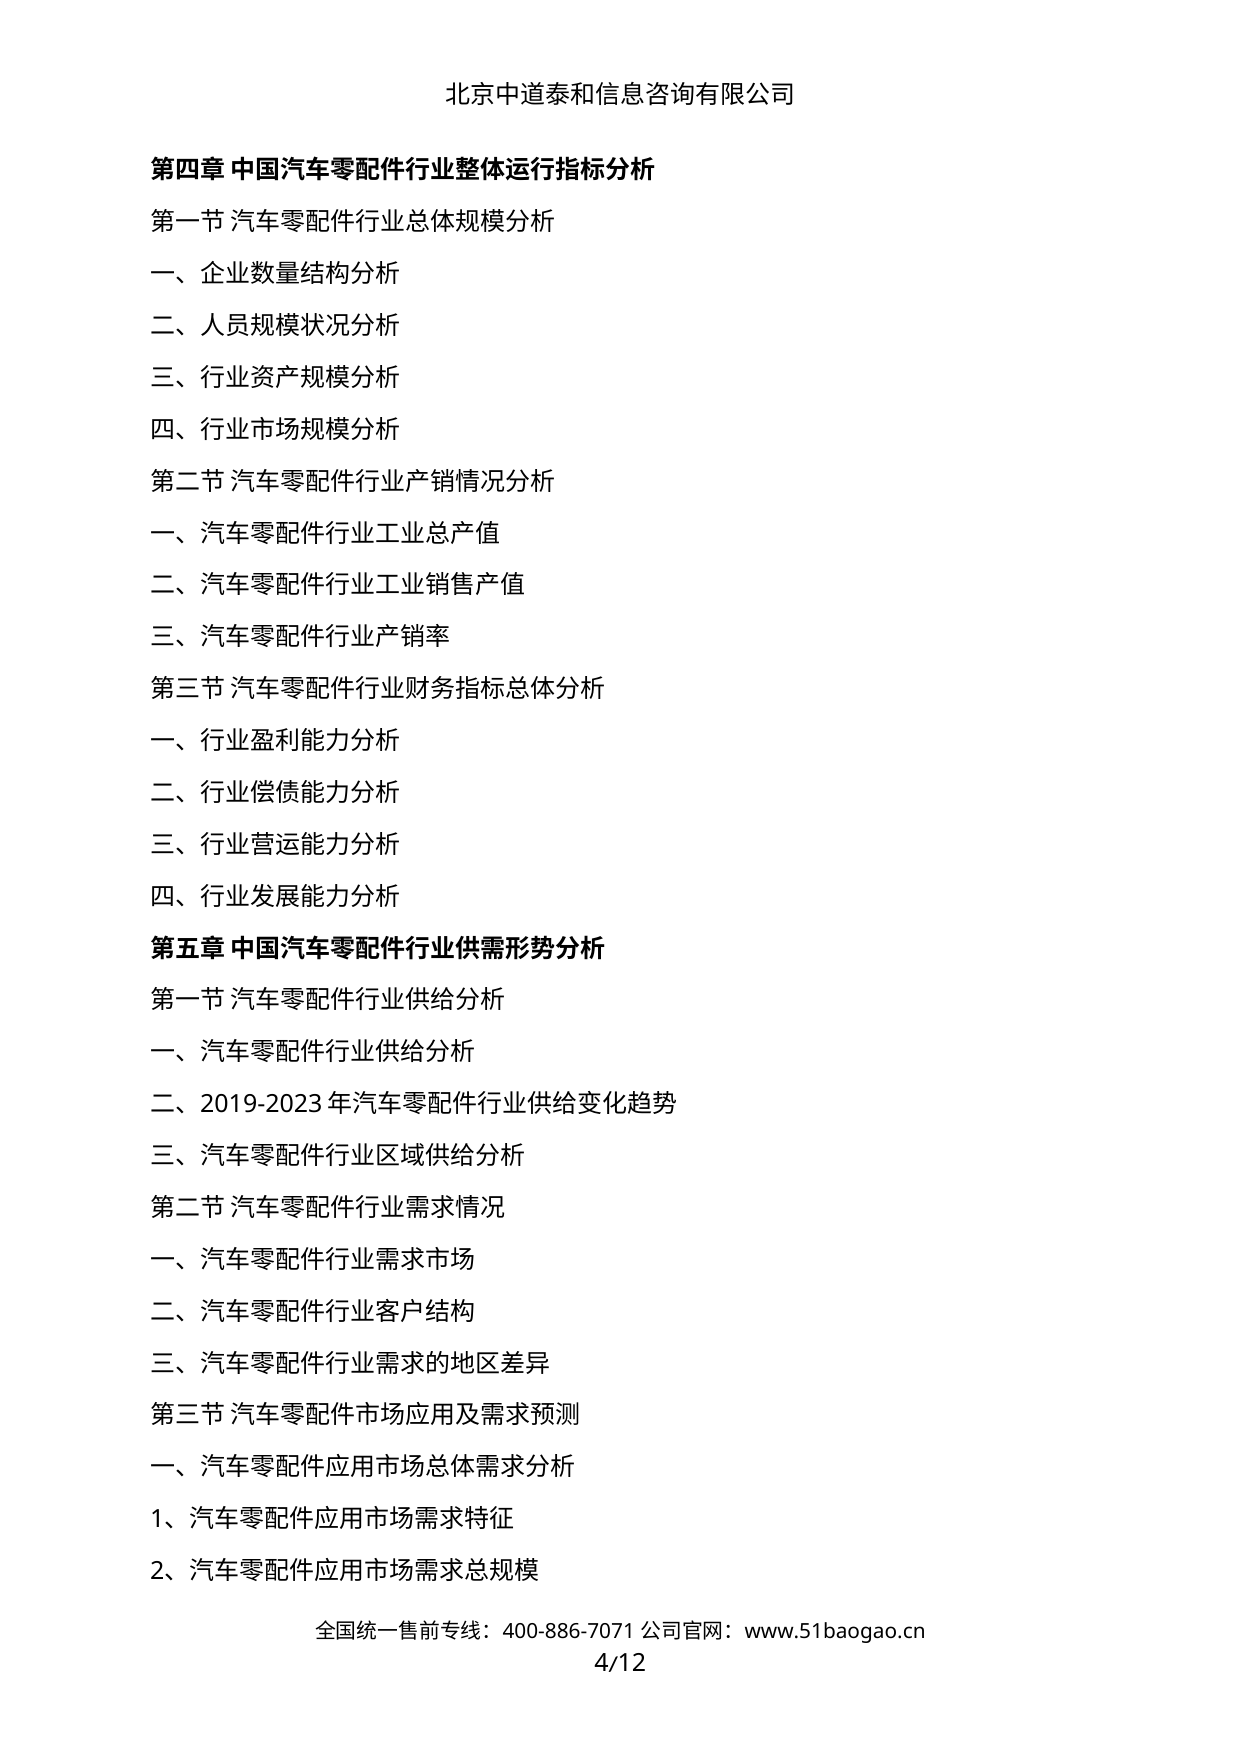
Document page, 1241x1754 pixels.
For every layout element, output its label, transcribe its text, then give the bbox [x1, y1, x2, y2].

text 四、行业市场规模分析 [150, 409, 1090, 446]
text 第三节 汽车零配件市场应用及需求预测 [150, 1395, 1090, 1431]
text 三、汽车零配件行业产销率 [150, 617, 1090, 653]
text 一、行业盈利能力分析 [150, 721, 1090, 757]
text 三、汽车零配件行业区域供给分析 [150, 1136, 1090, 1172]
text 三、行业营运能力分析 [150, 824, 1090, 861]
text 第一节 汽车零配件行业供给分析 [150, 980, 1090, 1016]
text 一、汽车零配件行业供给分析 [150, 1032, 1090, 1068]
text 第一节 汽车零配件行业总体规模分析 [150, 202, 1090, 238]
text 一、汽车零配件行业工业总产值 [150, 513, 1090, 549]
text 第三节 汽车零配件行业财务指标总体分析 [150, 669, 1090, 705]
text 一、汽车零配件行业需求市场 [150, 1239, 1090, 1276]
text 四、行业发展能力分析 [150, 876, 1090, 912]
text 一、企业数量结构分析 [150, 254, 1090, 290]
text 三、行业资产规模分析 [150, 357, 1090, 394]
text 二、2019-2023年汽车零配件行业供给变化趋势 [150, 1084, 1090, 1120]
text 二、汽车零配件行业工业销售产值 [150, 565, 1090, 601]
text 三、汽车零配件行业需求的地区差异 [150, 1343, 1090, 1379]
text 二、汽车零配件行业客户结构 [150, 1291, 1090, 1327]
text 二、人员规模状况分析 [150, 306, 1090, 342]
text 第二节 汽车零配件行业需求情况 [150, 1187, 1090, 1224]
text 第四章 中国汽车零配件行业整体运行指标分析 [150, 150, 1090, 186]
text 1、汽车零配件应用市场需求特征 [150, 1499, 1090, 1535]
text 2、汽车零配件应用市场需求总规模 [150, 1551, 1090, 1587]
text 一、汽车零配件应用市场总体需求分析 [150, 1447, 1090, 1483]
text 二、行业偿债能力分析 [150, 772, 1090, 809]
text 第五章 中国汽车零配件行业供需形势分析 [150, 928, 1090, 964]
text 第二节 汽车零配件行业产销情况分析 [150, 461, 1090, 497]
